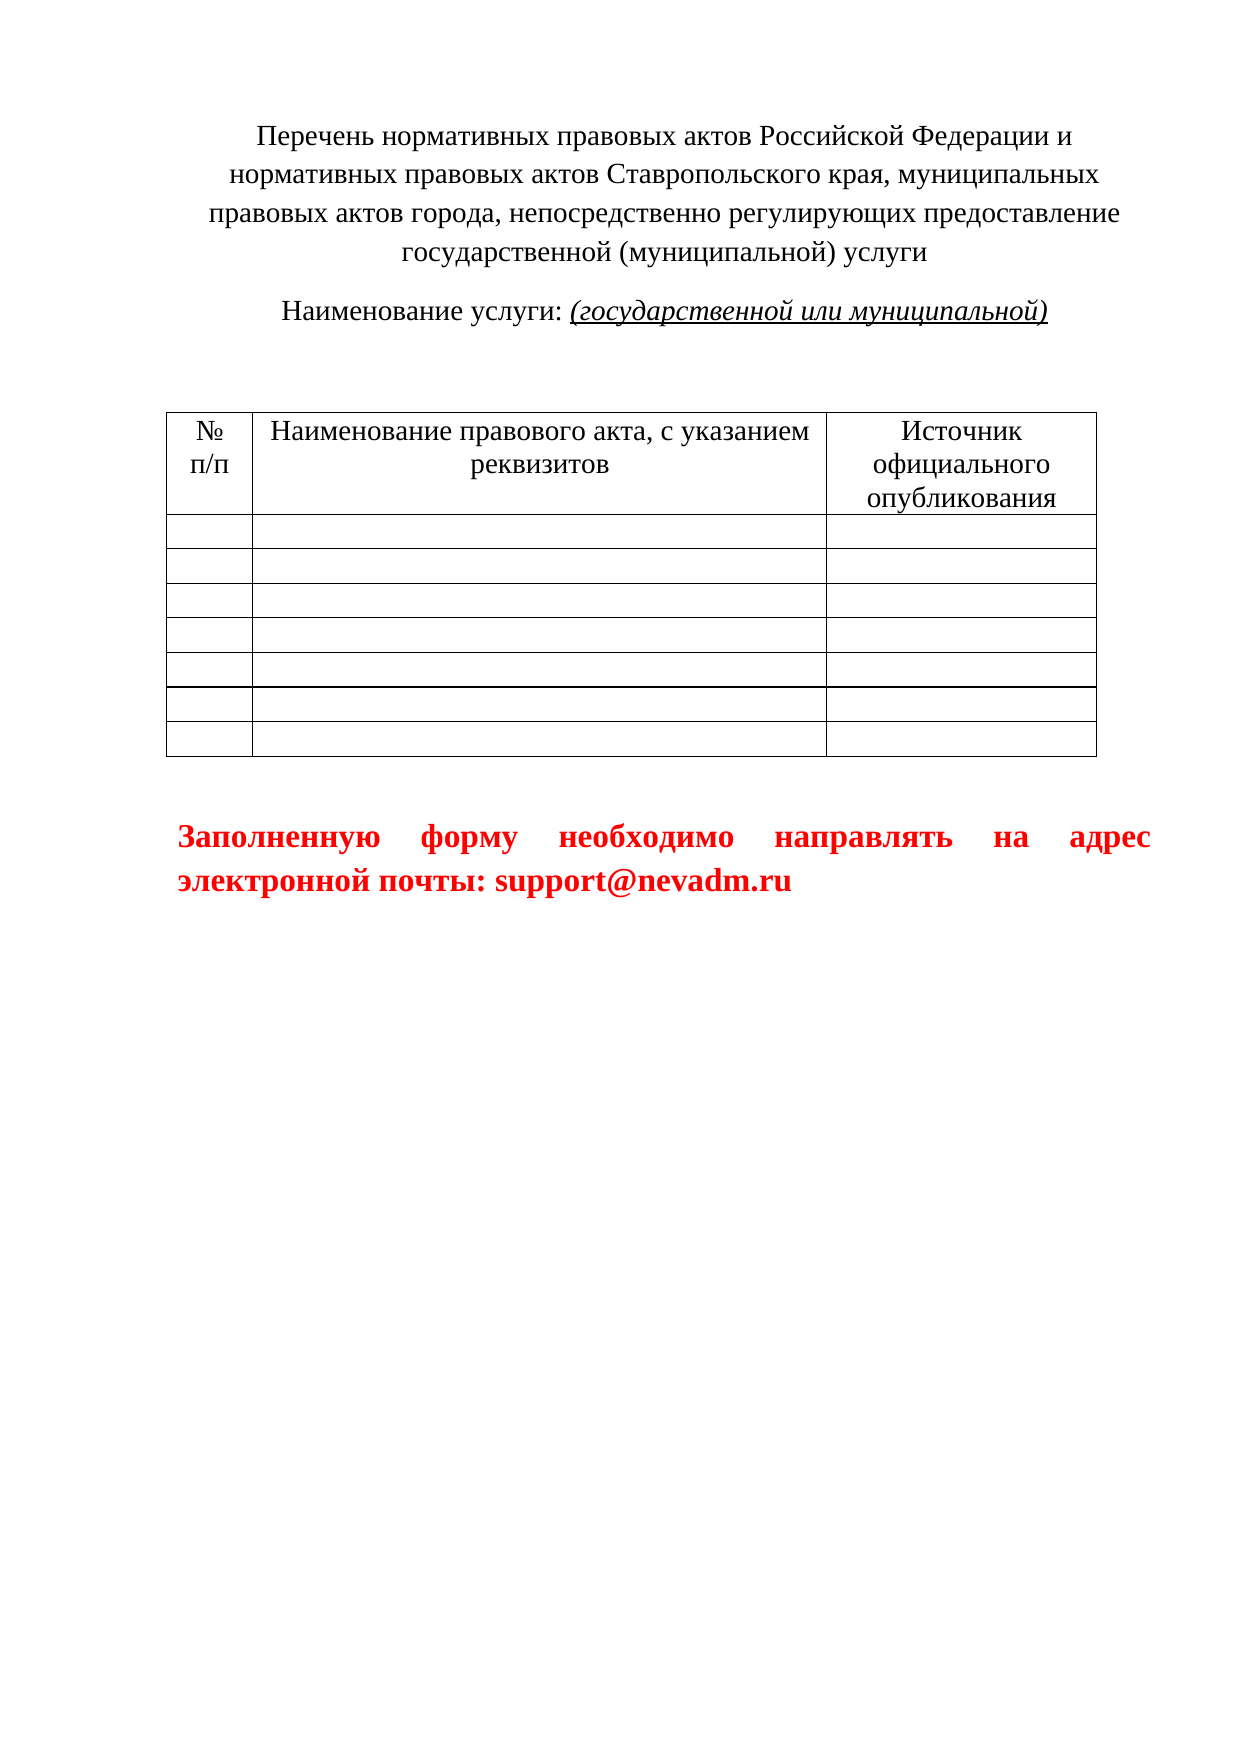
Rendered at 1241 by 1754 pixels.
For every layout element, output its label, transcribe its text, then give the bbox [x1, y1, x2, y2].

table_cell [253, 515, 826, 548]
table_cell [827, 618, 1096, 652]
table_cell [167, 618, 252, 652]
table_cell [827, 688, 1096, 721]
table_cell [167, 653, 252, 686]
table_cell [253, 688, 826, 721]
table_cell [827, 515, 1096, 548]
table_cell [253, 618, 826, 652]
text Перечень нормативных правовых актов Российской Федерации и нормативных правовых актов Ставропольского края, муниципальных правовых актов города, непосредственно регулирующих предоставление государственной (муниципальной) услуги [177, 118, 1152, 267]
table_cell [167, 722, 252, 756]
table_cell [253, 722, 826, 756]
text Наименование услуги: (государственной или муниципальной) [177, 293, 1152, 327]
table_cell [827, 549, 1096, 583]
table_cell [167, 515, 252, 548]
table_cell [167, 584, 252, 617]
table_cell [253, 584, 826, 617]
table_cell [167, 549, 252, 583]
table_header Источник официального опубликования [827, 413, 1096, 513]
table_cell [827, 584, 1096, 617]
table_cell [827, 722, 1096, 756]
table_cell [827, 653, 1096, 686]
table_cell [253, 549, 826, 583]
table_cell [253, 653, 826, 686]
table_header № п/п [167, 413, 252, 513]
table_cell [167, 688, 252, 721]
text Заполненную форму необходимо направлять на адрес электронной почты: support@nevadm.ru [177, 816, 1152, 898]
table_header Наименование правового акта, с указанием реквизитов [253, 413, 826, 513]
